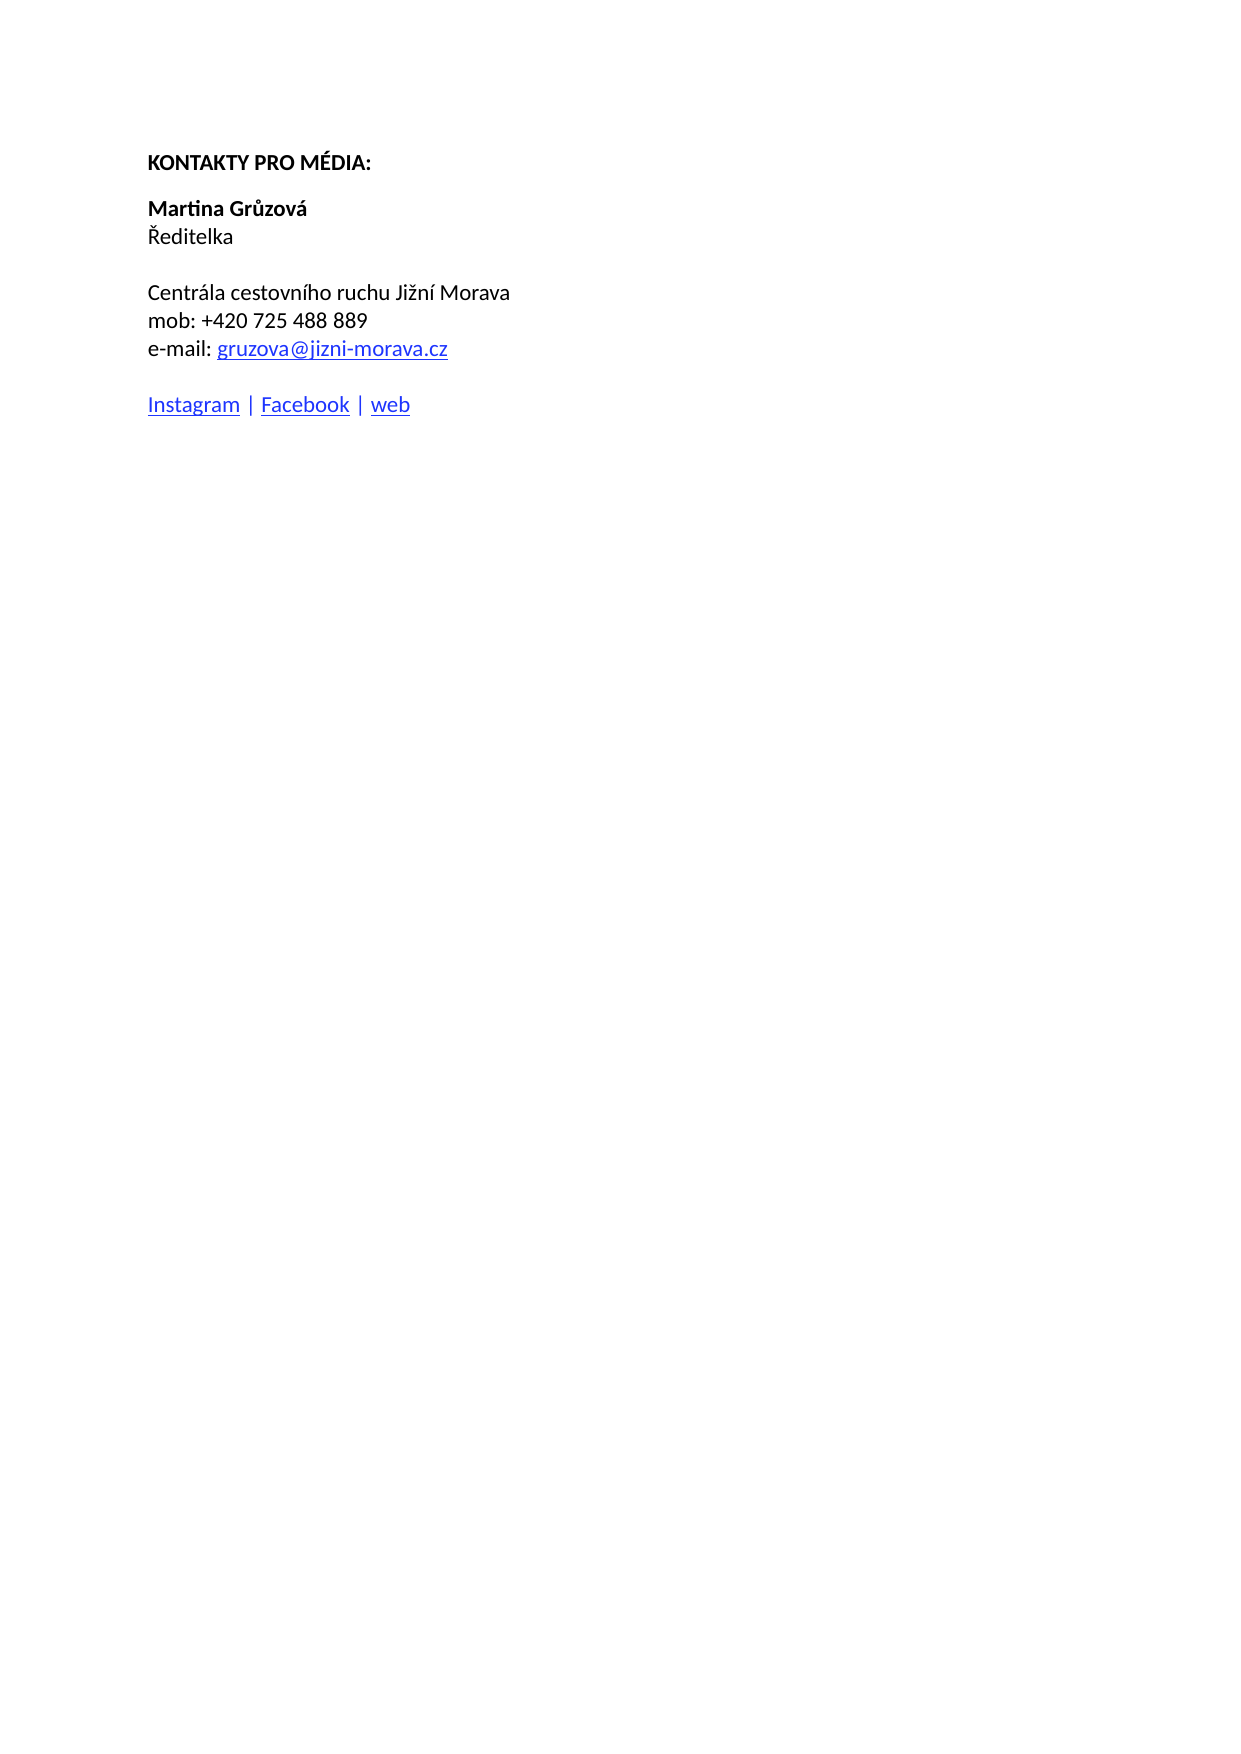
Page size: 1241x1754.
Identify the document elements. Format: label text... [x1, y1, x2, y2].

text Martina Grůzová [148, 194, 1093, 222]
text e-mail: gruzova@jizni-morava.cz [148, 334, 1093, 363]
text KONTAKTY PRO MÉDIA: [148, 148, 1093, 176]
text Centrála cestovního ruchu Jižní Morava [148, 278, 1093, 307]
text Instagram | Facebook | web [148, 391, 1093, 419]
text mob: +420 725 488 889 [148, 307, 1093, 334]
text Ředitelka [148, 222, 1093, 251]
